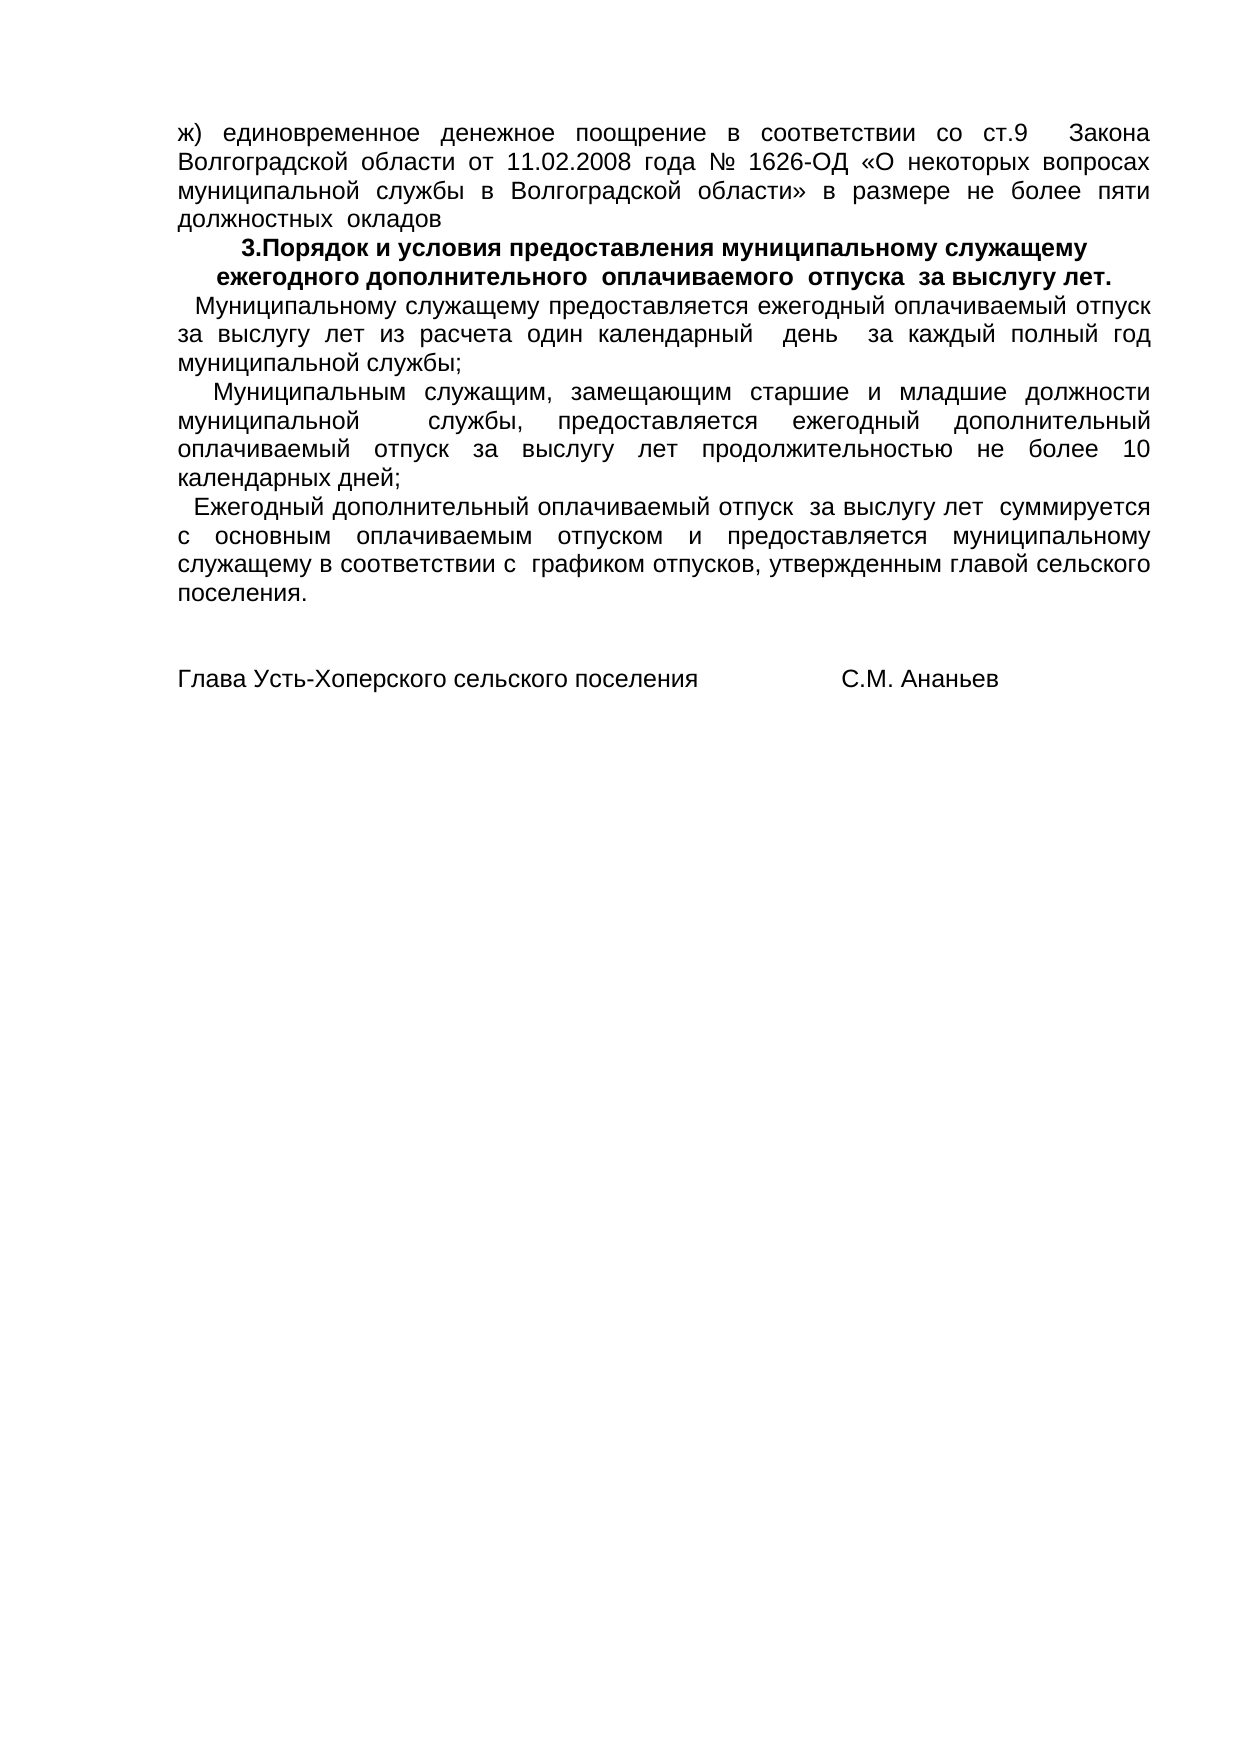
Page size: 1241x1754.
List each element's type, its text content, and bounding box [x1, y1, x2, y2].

text Ежегодный дополнительный оплачиваемый отпуск за выслугу лет суммируется с основным оплачиваемым отпуском и предоставляется муниципальному служащему в соответствии с графиком отпусков, утвержденным главой сельского поселения. [177, 492, 1152, 607]
text ж) единовременное денежное поощрение в соответствии со ст.9 Закона Волгоградской области от 11.02.2008 года № 1626-ОД «О некоторых вопросах муниципальной службы в Волгоградской области» в размере не более пяти должностных окладов [177, 118, 1152, 233]
text Муниципальным служащим, замещающим старшие и младшие должности муниципальной службы, предоставляется ежегодный дополнительный оплачиваемый отпуск за выслугу лет продолжительностью не более 10 календарных дней; [177, 377, 1152, 492]
text 3.Порядок и условия предоставления муниципальному служащему ежегодного дополнительного оплачиваемого отпуска за выслугу лет. [177, 233, 1152, 291]
text Муниципальному служащему предоставляется ежегодный оплачиваемый отпуск за выслугу лет из расчета один календарный день за каждый полный год муниципальной службы; [177, 291, 1152, 377]
text Глава Усть-Хоперского сельского поселения С.М. Ананьев [177, 664, 1152, 693]
